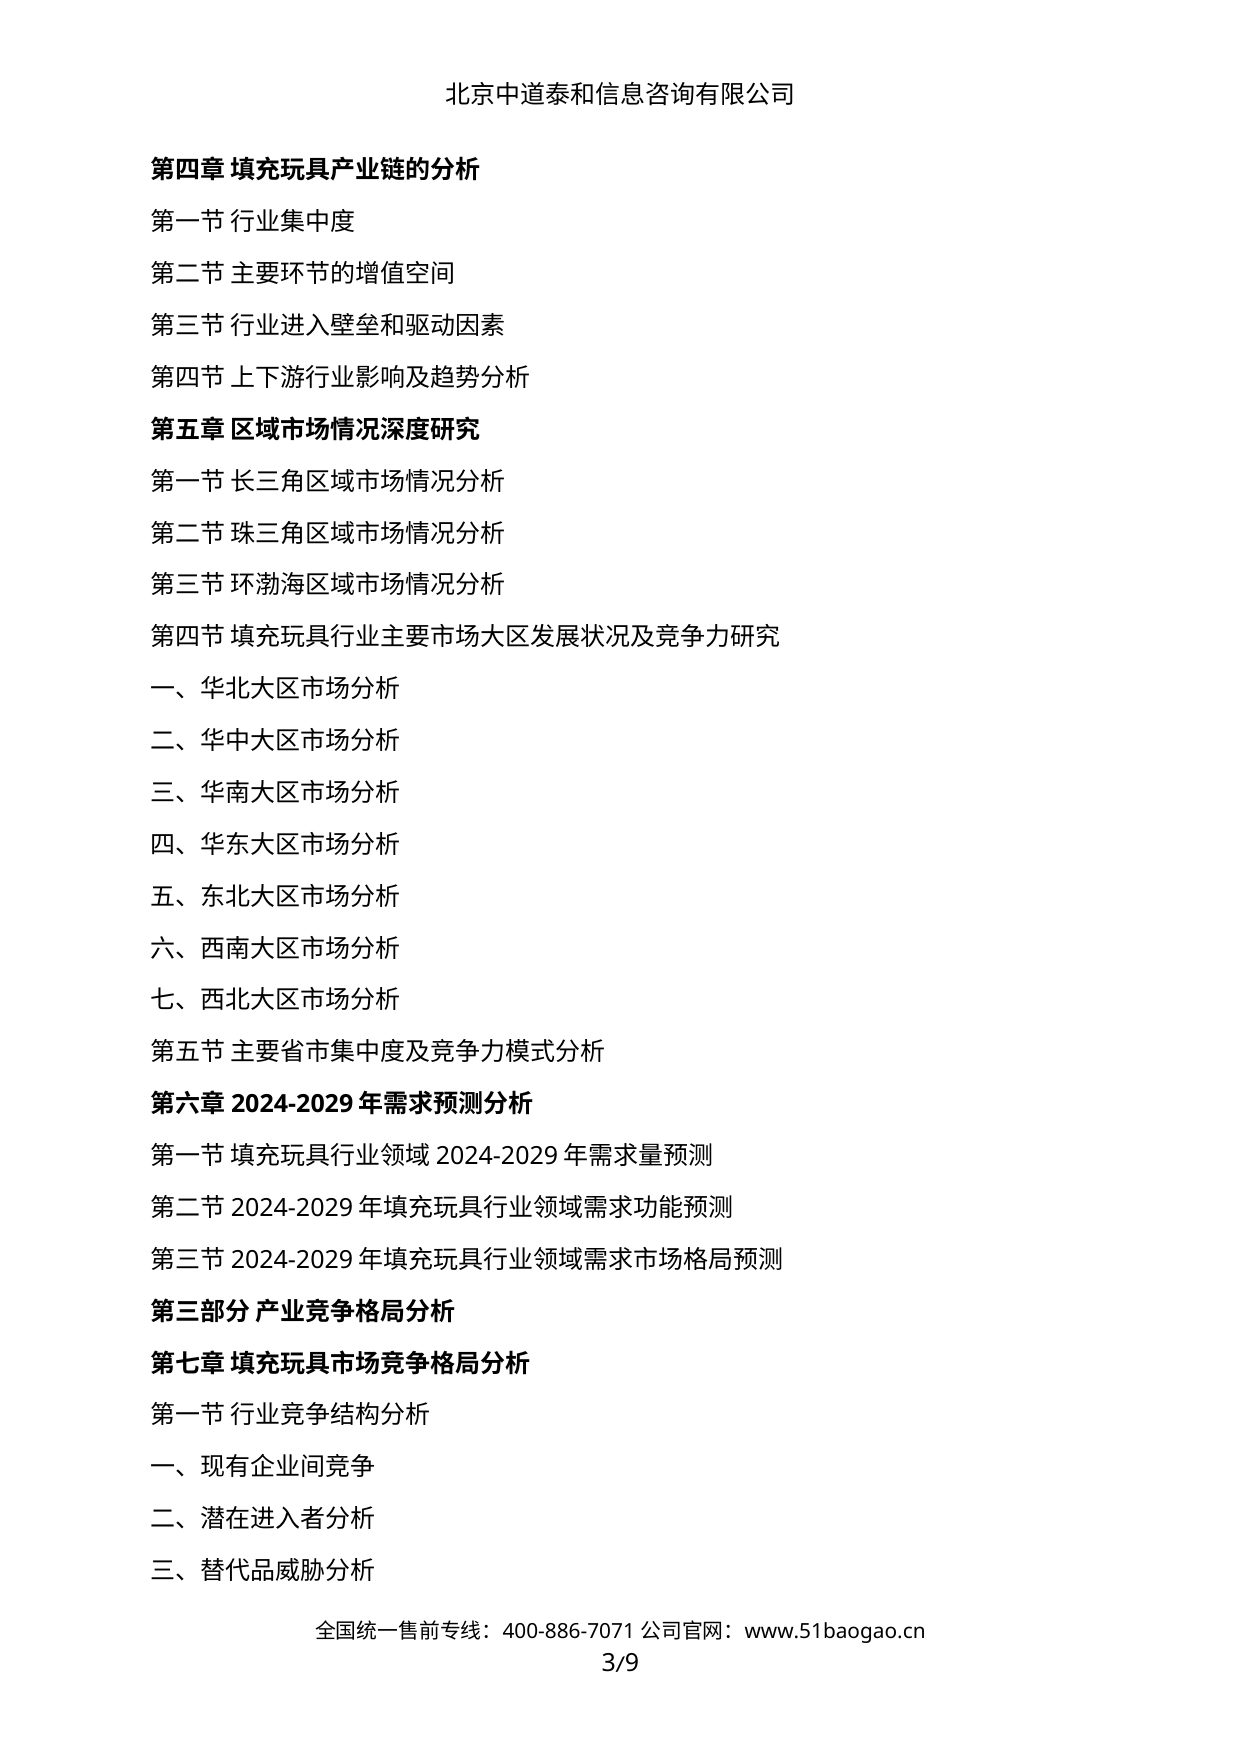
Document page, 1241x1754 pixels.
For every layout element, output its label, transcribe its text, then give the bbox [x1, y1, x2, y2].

text 第二节 珠三角区域市场情况分析 [150, 513, 1090, 549]
text 三、替代品威胁分析 [150, 1551, 1090, 1587]
text 四、华东大区市场分析 [150, 824, 1090, 861]
text 一、现有企业间竞争 [150, 1447, 1090, 1483]
text 第二节 2024-2029年填充玩具行业领域需求功能预测 [150, 1187, 1090, 1224]
text 第六章 2024-2029年需求预测分析 [150, 1084, 1090, 1120]
text 六、西南大区市场分析 [150, 928, 1090, 964]
text 二、华中大区市场分析 [150, 721, 1090, 757]
text 第一节 行业集中度 [150, 202, 1090, 238]
text 第二节 主要环节的增值空间 [150, 254, 1090, 290]
text 二、潜在进入者分析 [150, 1499, 1090, 1535]
text 第三部分 产业竞争格局分析 [150, 1291, 1090, 1327]
text 第四节 上下游行业影响及趋势分析 [150, 357, 1090, 394]
text 第五节 主要省市集中度及竞争力模式分析 [150, 1032, 1090, 1068]
text 第五章 区域市场情况深度研究 [150, 409, 1090, 446]
text 五、东北大区市场分析 [150, 876, 1090, 912]
text 三、华南大区市场分析 [150, 772, 1090, 809]
text 一、华北大区市场分析 [150, 669, 1090, 705]
text 第一节 行业竞争结构分析 [150, 1395, 1090, 1431]
text 第七章 填充玩具市场竞争格局分析 [150, 1343, 1090, 1379]
text 第三节 2024-2029年填充玩具行业领域需求市场格局预测 [150, 1239, 1090, 1276]
text 第四节 填充玩具行业主要市场大区发展状况及竞争力研究 [150, 617, 1090, 653]
text 第三节 环渤海区域市场情况分析 [150, 565, 1090, 601]
text 第一节 长三角区域市场情况分析 [150, 461, 1090, 497]
text 七、西北大区市场分析 [150, 980, 1090, 1016]
text 第一节 填充玩具行业领域2024-2029年需求量预测 [150, 1136, 1090, 1172]
text 第四章 填充玩具产业链的分析 [150, 150, 1090, 186]
text 第三节 行业进入壁垒和驱动因素 [150, 306, 1090, 342]
